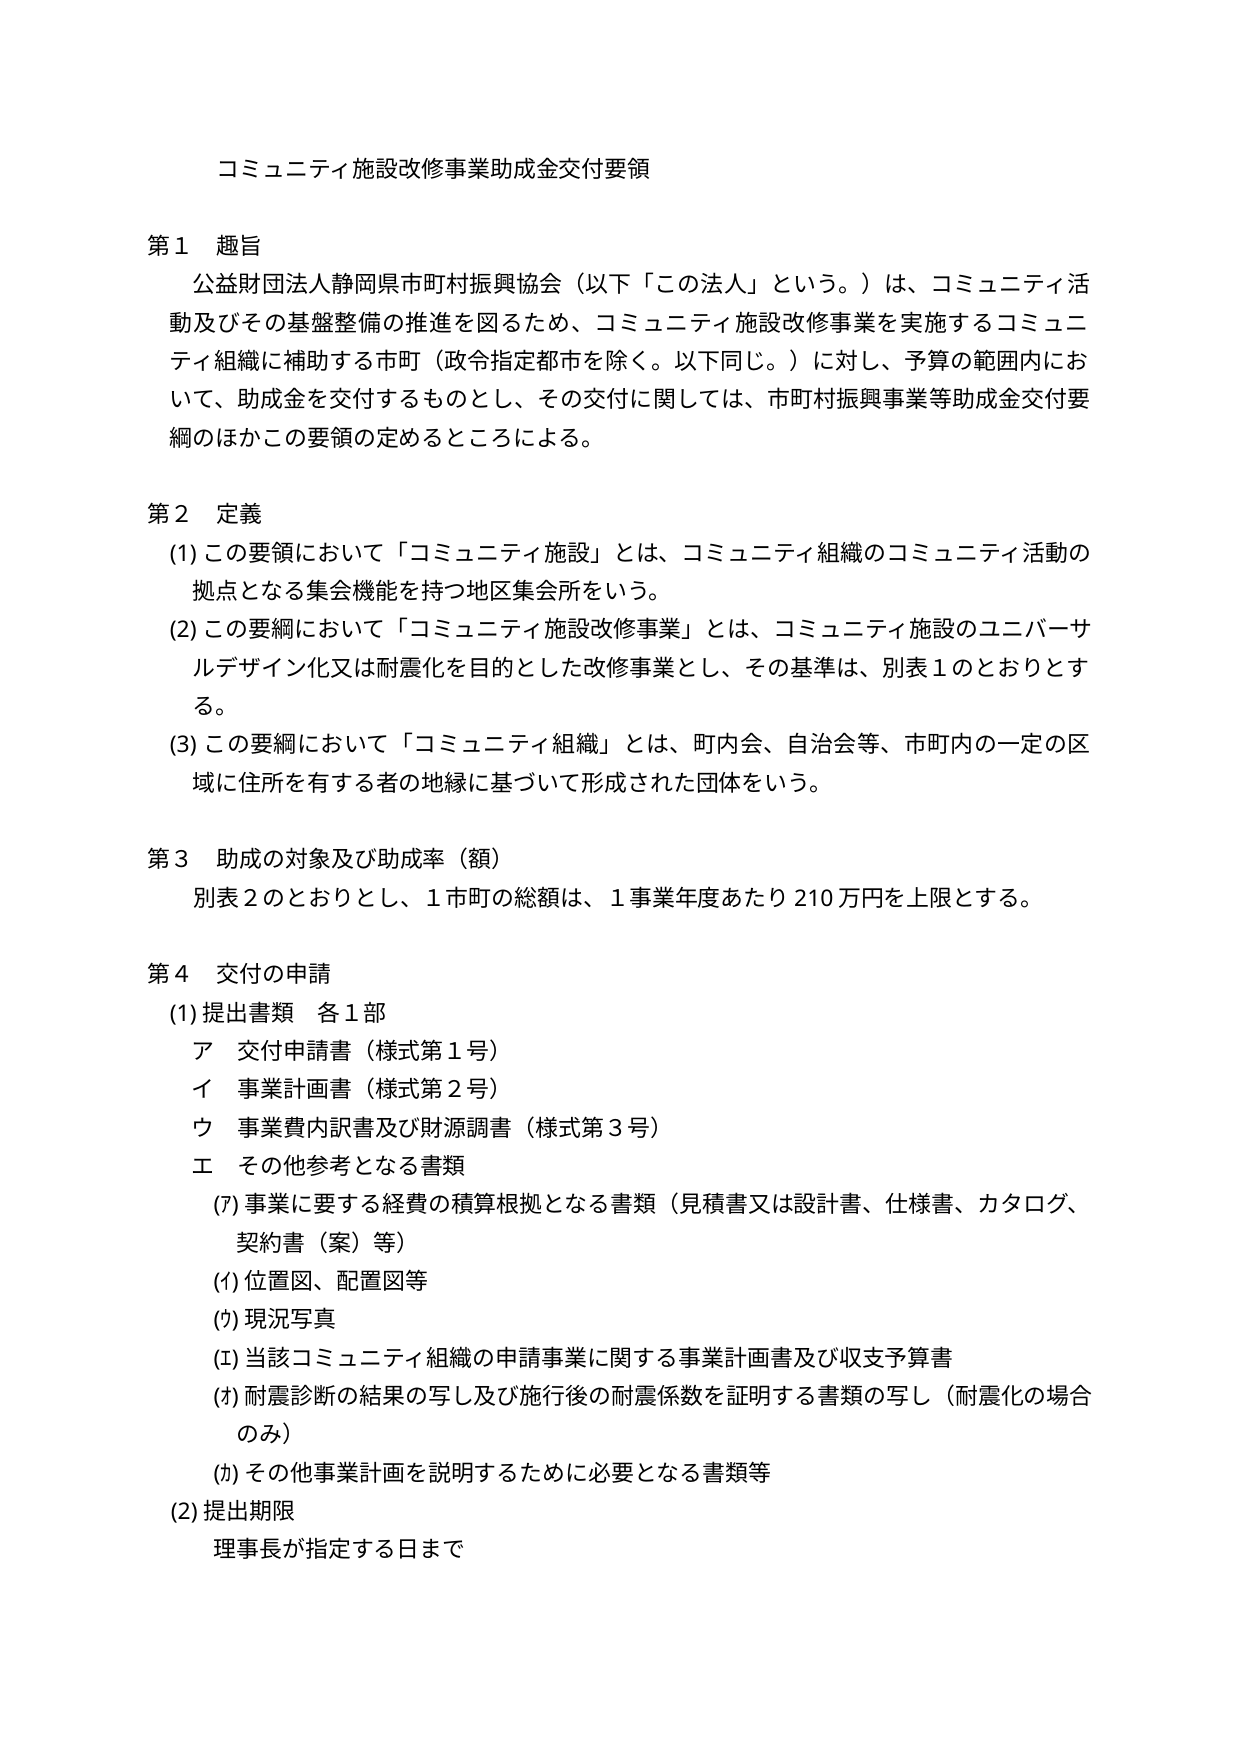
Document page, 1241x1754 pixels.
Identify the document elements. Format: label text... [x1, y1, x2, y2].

text ウ 事業費内訳書及び財源調書（様式第３号） [191, 1107, 1092, 1145]
text (3) この要綱において「コミュニティ組織」とは、町内会、自治会等、市町内の一定の区域に住所を有する者の地縁に基づいて形成された団体をいう。 [169, 724, 1092, 800]
text イ 事業計画書（様式第２号） [191, 1069, 1092, 1107]
text 第４ 交付の申請 [148, 954, 1092, 992]
text コミュニティ施設改修事業助成金交付要領 [148, 149, 1092, 187]
text エ その他参考となる書類 [191, 1145, 1092, 1184]
text (1) この要領において「コミュニティ施設」とは、コミュニティ組織のコミュニティ活動の拠点となる集会機能を持つ地区集会所をいう。 [169, 532, 1092, 609]
text (ｲ) 位置図、配置図等 [213, 1260, 1092, 1299]
text 第３ 助成の対象及び助成率（額） [148, 839, 1092, 877]
text (ｴ) 当該コミュニティ組織の申請事業に関する事業計画書及び収支予算書 [213, 1337, 1092, 1375]
text 公益財団法人静岡県市町村振興協会（以下「この法人」という。）は、コミュニティ活動及びその基盤整備の推進を図るため、コミュニティ施設改修事業を実施するコミュニティ組織に補助する市町（政令指定都市を除く。以下同じ。）に対し、予算の範囲内において、助成金を交付するものとし、その交付に関しては、市町村振興事業等助成金交付要綱のほかこの要領の定めるところによる。 [169, 264, 1092, 455]
text (2) この要綱において「コミュニティ施設改修事業」とは、コミュニティ施設のユニバーサルデザイン化又は耐震化を目的とした改修事業とし、その基準は、別表１のとおりとする。 [169, 609, 1092, 724]
text (ｱ) 事業に要する経費の積算根拠となる書類（見積書又は設計書、仕様書、カタログ、契約書（案）等） [213, 1184, 1092, 1260]
text (2) 提出期限 [148, 1490, 1092, 1529]
text 第２ 定義 [148, 494, 1092, 532]
text (ｳ) 現況写真 [213, 1299, 1092, 1337]
text 別表２のとおりとし、１市町の総額は、１事業年度あたり210万円を上限とする。 [148, 877, 1092, 915]
text (ｶ) その他事業計画を説明するために必要となる書類等 [213, 1452, 1092, 1490]
text 理事長が指定する日まで [213, 1529, 1092, 1567]
text (1) 提出書類 各１部 [169, 992, 1092, 1030]
text ア 交付申請書（様式第１号） [191, 1030, 1092, 1069]
text (ｵ) 耐震診断の結果の写し及び施行後の耐震係数を証明する書類の写し（耐震化の場合のみ） [213, 1375, 1092, 1452]
text 第１ 趣旨 [148, 225, 1092, 264]
